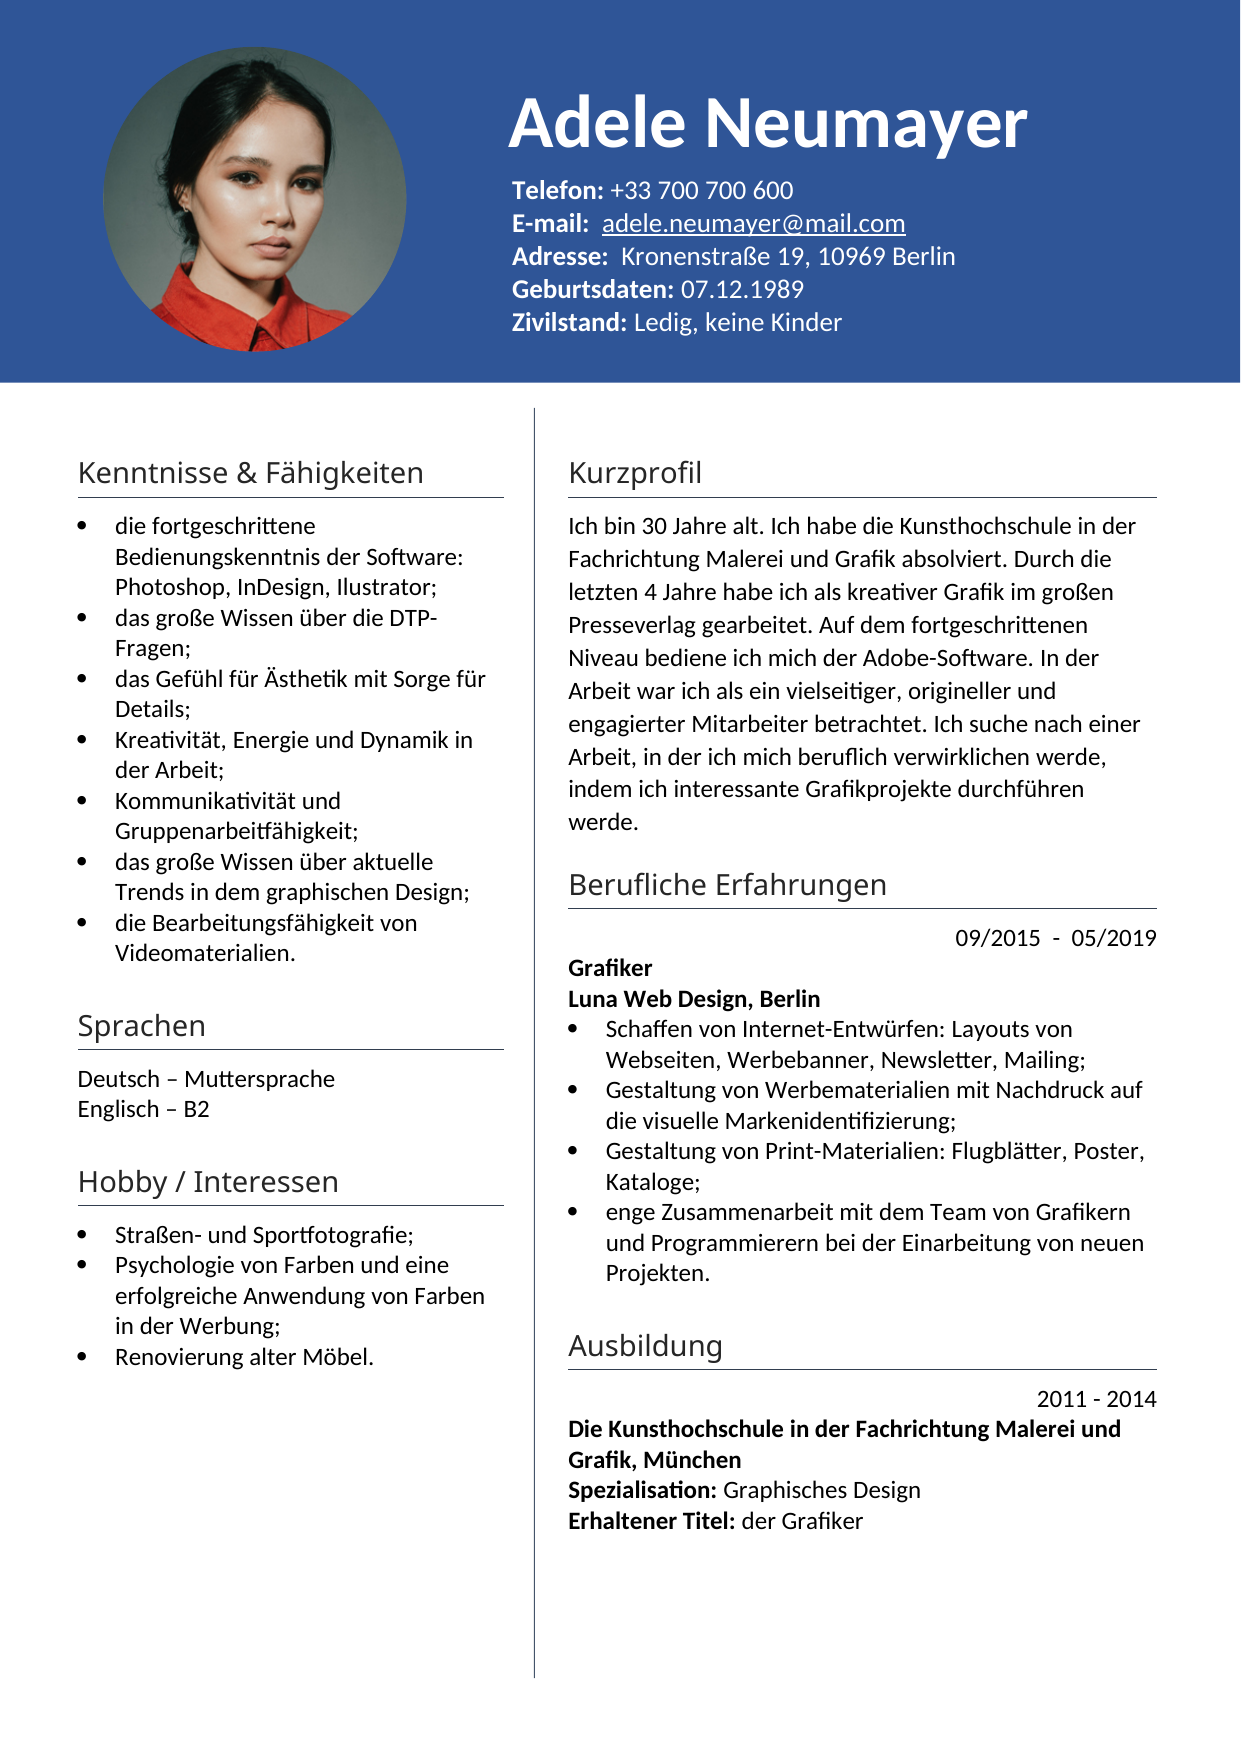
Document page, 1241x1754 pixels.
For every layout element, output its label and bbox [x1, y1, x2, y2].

picture [103, 46, 407, 352]
